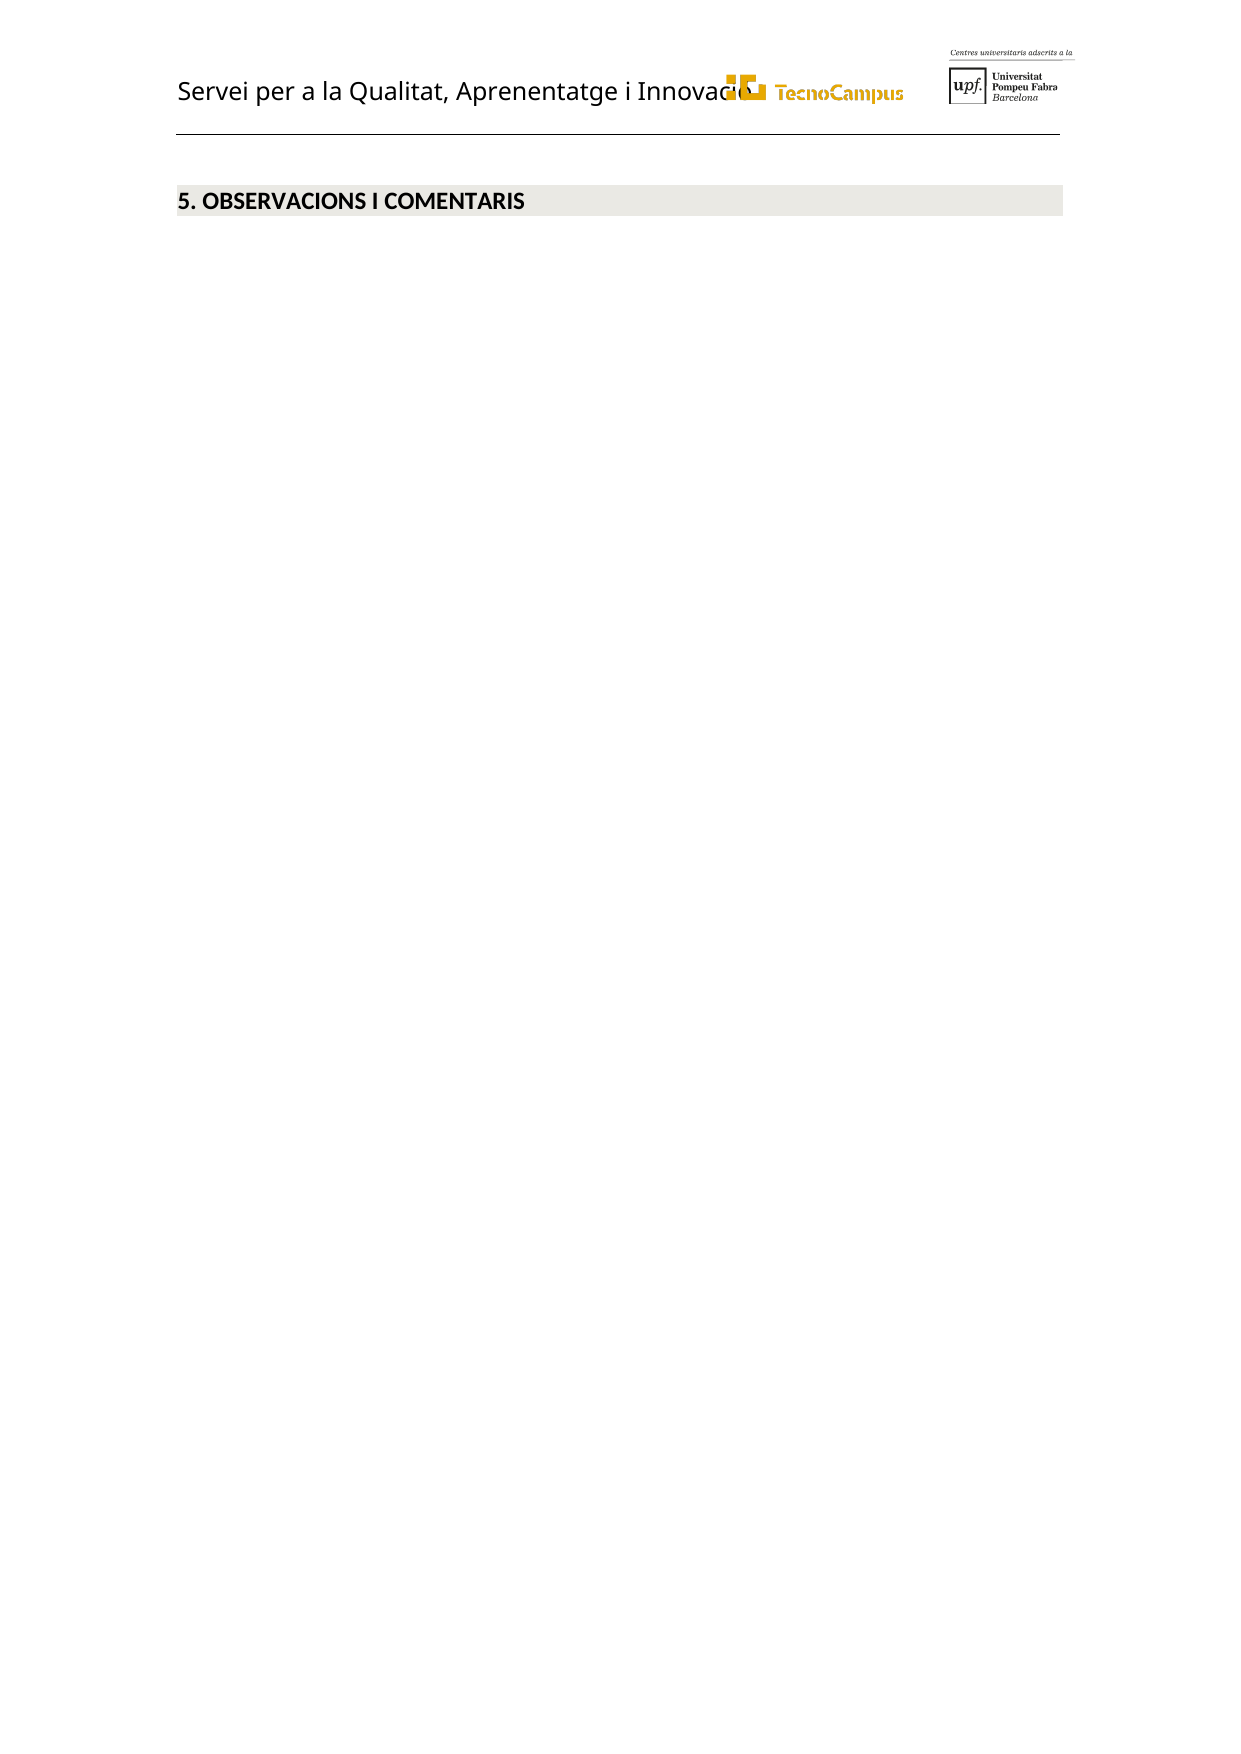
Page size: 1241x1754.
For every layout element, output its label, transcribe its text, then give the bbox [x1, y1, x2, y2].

text 5. OBSERVACIONS I COMENTARIS [177, 185, 1063, 216]
picture [725, 49, 1075, 104]
